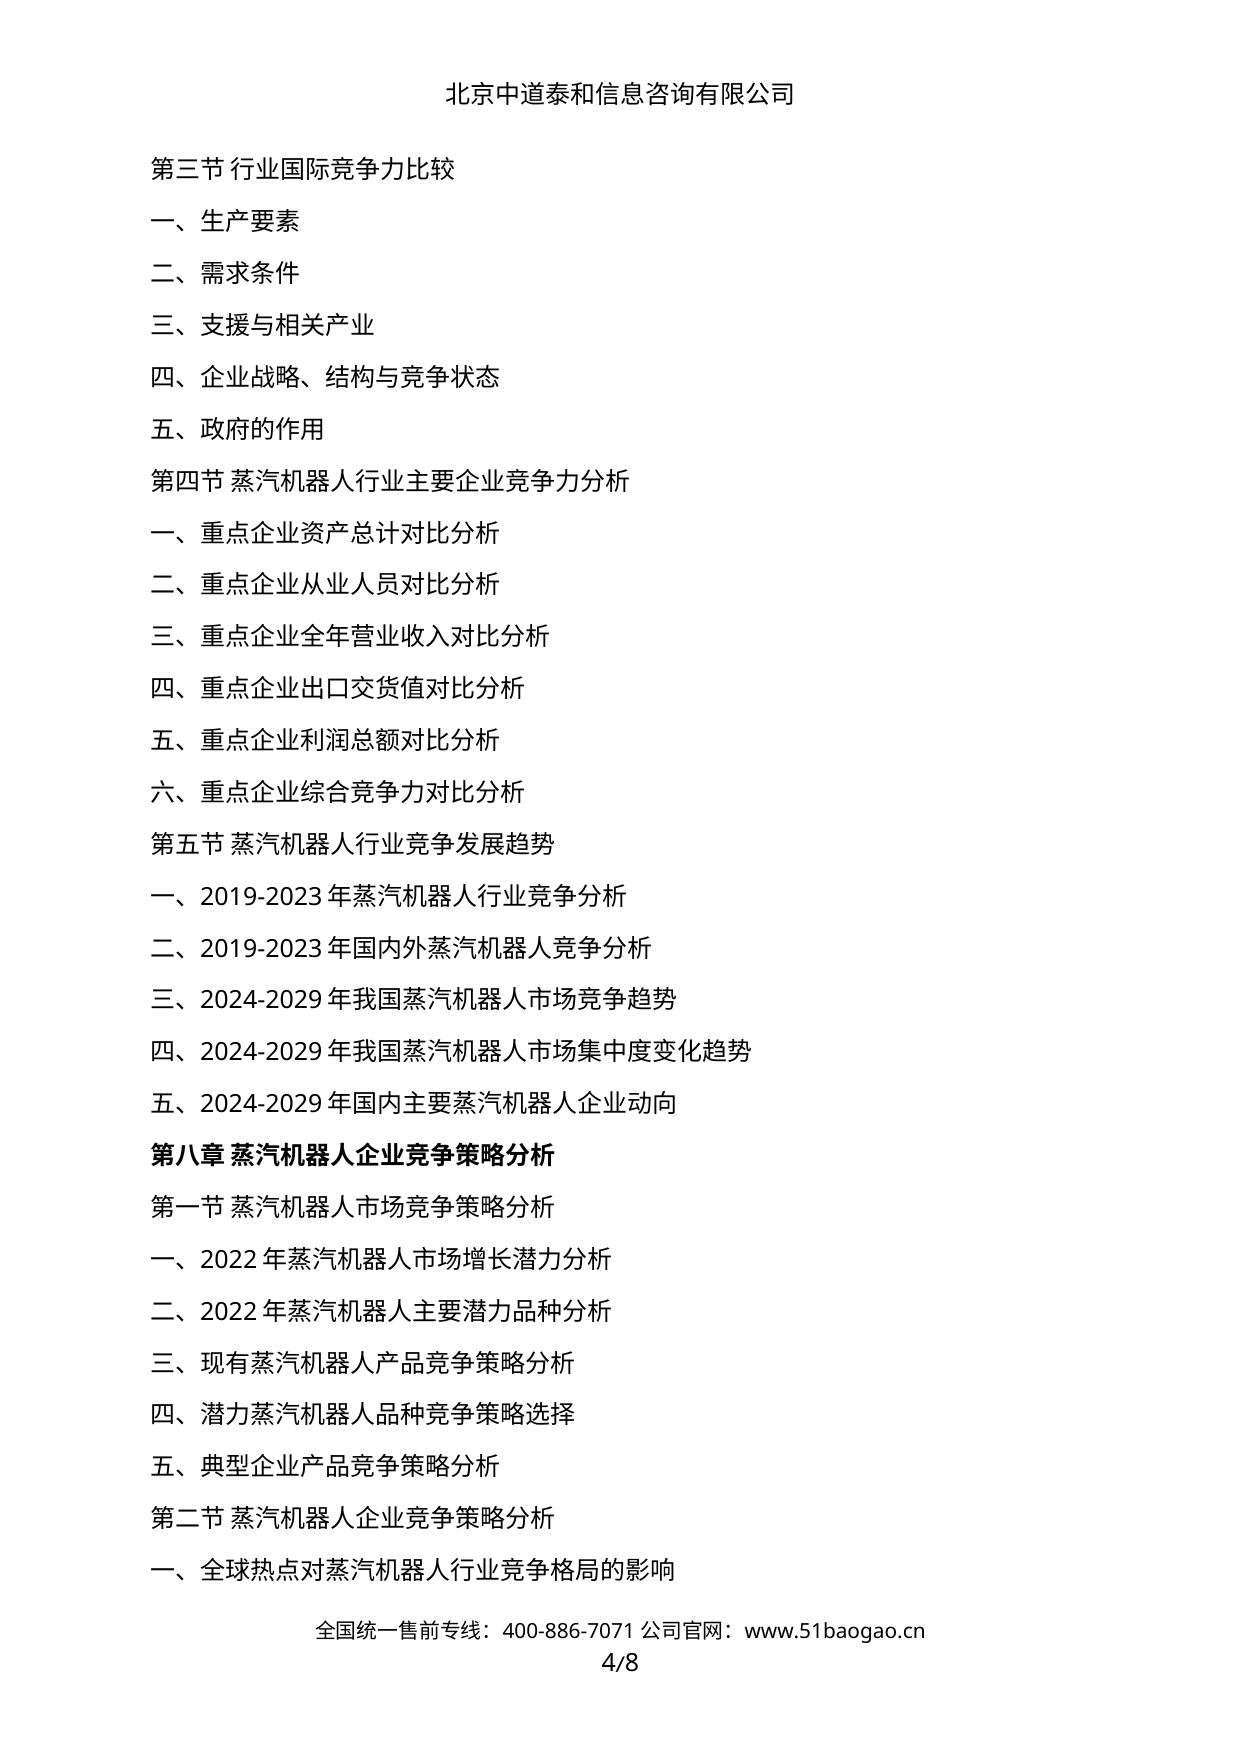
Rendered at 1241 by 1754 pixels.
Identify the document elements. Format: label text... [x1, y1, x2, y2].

text 六、重点企业综合竞争力对比分析 [150, 772, 1090, 809]
text 第三节 行业国际竞争力比较 [150, 150, 1090, 186]
text 五、典型企业产品竞争策略分析 [150, 1447, 1090, 1483]
text 四、2024-2029年我国蒸汽机器人市场集中度变化趋势 [150, 1032, 1090, 1068]
text 一、全球热点对蒸汽机器人行业竞争格局的影响 [150, 1551, 1090, 1587]
text 一、重点企业资产总计对比分析 [150, 513, 1090, 549]
text 三、2024-2029年我国蒸汽机器人市场竞争趋势 [150, 980, 1090, 1016]
text 第一节 蒸汽机器人市场竞争策略分析 [150, 1187, 1090, 1224]
text 二、需求条件 [150, 254, 1090, 290]
text 一、生产要素 [150, 202, 1090, 238]
text 二、2022年蒸汽机器人主要潜力品种分析 [150, 1291, 1090, 1327]
text 一、2019-2023年蒸汽机器人行业竞争分析 [150, 876, 1090, 912]
text 五、政府的作用 [150, 409, 1090, 446]
text 三、支援与相关产业 [150, 306, 1090, 342]
text 第四节 蒸汽机器人行业主要企业竞争力分析 [150, 461, 1090, 497]
text 四、企业战略、结构与竞争状态 [150, 357, 1090, 394]
text 二、重点企业从业人员对比分析 [150, 565, 1090, 601]
text 第二节 蒸汽机器人企业竞争策略分析 [150, 1499, 1090, 1535]
text 一、2022年蒸汽机器人市场增长潜力分析 [150, 1239, 1090, 1276]
text 三、现有蒸汽机器人产品竞争策略分析 [150, 1343, 1090, 1379]
text 三、重点企业全年营业收入对比分析 [150, 617, 1090, 653]
text 第八章 蒸汽机器人企业竞争策略分析 [150, 1136, 1090, 1172]
text 第五节 蒸汽机器人行业竞争发展趋势 [150, 824, 1090, 861]
text 四、重点企业出口交货值对比分析 [150, 669, 1090, 705]
text 五、重点企业利润总额对比分析 [150, 721, 1090, 757]
text 四、潜力蒸汽机器人品种竞争策略选择 [150, 1395, 1090, 1431]
text 五、2024-2029年国内主要蒸汽机器人企业动向 [150, 1084, 1090, 1120]
text 二、2019-2023年国内外蒸汽机器人竞争分析 [150, 928, 1090, 964]
